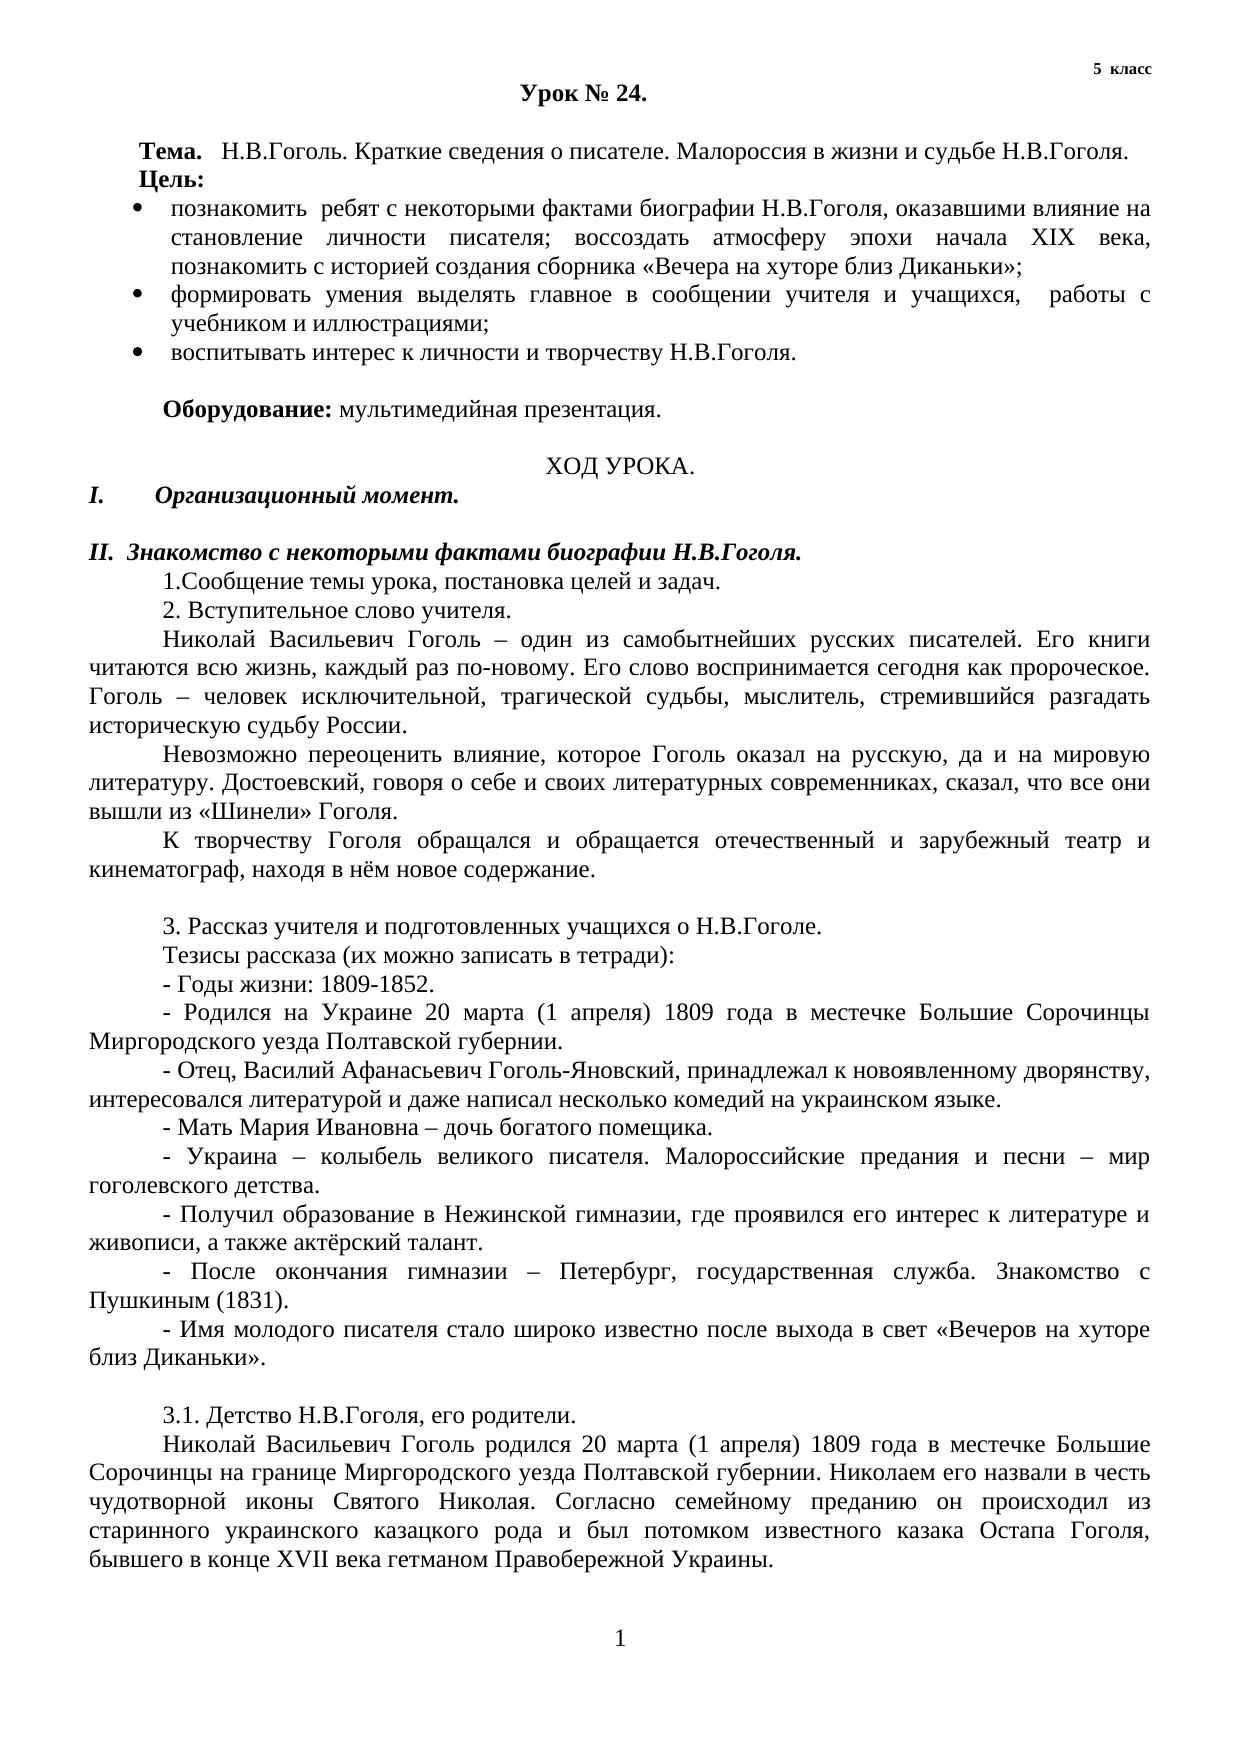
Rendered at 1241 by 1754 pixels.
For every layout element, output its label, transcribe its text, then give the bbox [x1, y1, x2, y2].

text Невозможно переоценить влияние, которое Гоголь оказал на русскую, да и на мировую литературу. Достоевский, говоря о себе и своих литературных современниках, сказал, что все они вышли из «Шинели» Гоголя. [89, 739, 1152, 825]
text Оборудование: мультимедийная презентация. [89, 394, 1152, 422]
list воспитывать интерес к личности и творчеству Н.В.Гоголя. [133, 337, 1152, 366]
text 3. Рассказ учителя и подготовленных учащихся о Н.В.Гоголе. [89, 911, 1152, 940]
text - Имя молодого писателя стало широко известно после выхода в свет «Вечеров на хуторе близ Диканьки». [89, 1314, 1152, 1371]
text Николай Васильевич Гоголь – один из самобытнейших русских писателей. Его книги читаются всю жизнь, каждый раз по-новому. Его слово воспринимается сегодня как пророческое. Гоголь – человек исключительной, трагической судьбы, мыслитель, стремившийся разгадать историческую судьбу России. [89, 624, 1152, 739]
text 1.Сообщение темы урока, постановка целей и задач. [89, 566, 1152, 595]
list формировать умения выделять главное в сообщении учителя и учащихся, работы с учебником и иллюстрациями; [133, 279, 1152, 337]
text Николай Васильевич Гоголь родился 20 марта (1 апреля) 1809 года в местечке Большие Сорочинцы на границе Миргородского уезда Полтавской губернии. Николаем его назвали в честь чудотворной иконы Святого Николая. Согласно семейному преданию он происходил из старинного украинского казацкого рода и был потомком известного казака Остапа Гоголя, бывшего в конце XVII века гетманом Правобережной Украины. [89, 1429, 1152, 1572]
text 3.1. Детство Н.В.Гоголя, его родители. [89, 1400, 1152, 1429]
text Цель: [89, 164, 1152, 193]
text - Получил образование в Нежинской гимназии, где проявился его интерес к литературе и живописи, а также актёрский талант. [89, 1199, 1152, 1256]
text - После окончания гимназии – Петербург, государственная служба. Знакомство с Пушкиным (1831). [89, 1256, 1152, 1314]
text 2. Вступительное слово учителя. [89, 595, 1152, 624]
text К творчеству Гоголя обращался и обращается отечественный и зарубежный театр и кинематограф, находя в нём новое содержание. [89, 825, 1152, 882]
text - Отец, Василий Афанасьевич Гоголь-Яновский, принадлежал к новоявленному дворянству, интересовался литературой и даже написал несколько комедий на украинском языке. [89, 1055, 1152, 1112]
text Тема. Н.В.Гоголь. Краткие сведения о писателе. Малороссия в жизни и судьбе Н.В.Гоголя. [89, 136, 1152, 164]
text ХОД УРОКА. [89, 451, 1152, 480]
text - Украина – колыбель великого писателя. Малороссийские предания и песни – мир гоголевского детства. [89, 1141, 1152, 1199]
text Тезисы рассказа (их можно записать в тетради): [89, 940, 1152, 969]
text - Годы жизни: 1809-1852. [89, 969, 1152, 997]
text - Мать Мария Ивановна – дочь богатого помещика. [89, 1112, 1152, 1141]
text - Родился на Украине 20 марта (1 апреля) 1809 года в местечке Большие Сорочинцы Миргородского уезда Полтавской губернии. [89, 997, 1152, 1055]
text І. Организационный момент. [89, 480, 1152, 509]
list познакомить ребят с некоторыми фактами биографии Н.В.Гоголя, оказавшими влияние на становление личности писателя; воссоздать атмосферу эпохи начала XIX века, познакомить с историей создания сборника «Вечера на хуторе близ Диканьки»; [133, 193, 1152, 279]
text II. Знакомство с некоторыми фактами биографии Н.В.Гоголя. [89, 537, 1152, 566]
text 5 класс [89, 59, 1152, 78]
text Урок № 24. [15, 78, 1152, 107]
